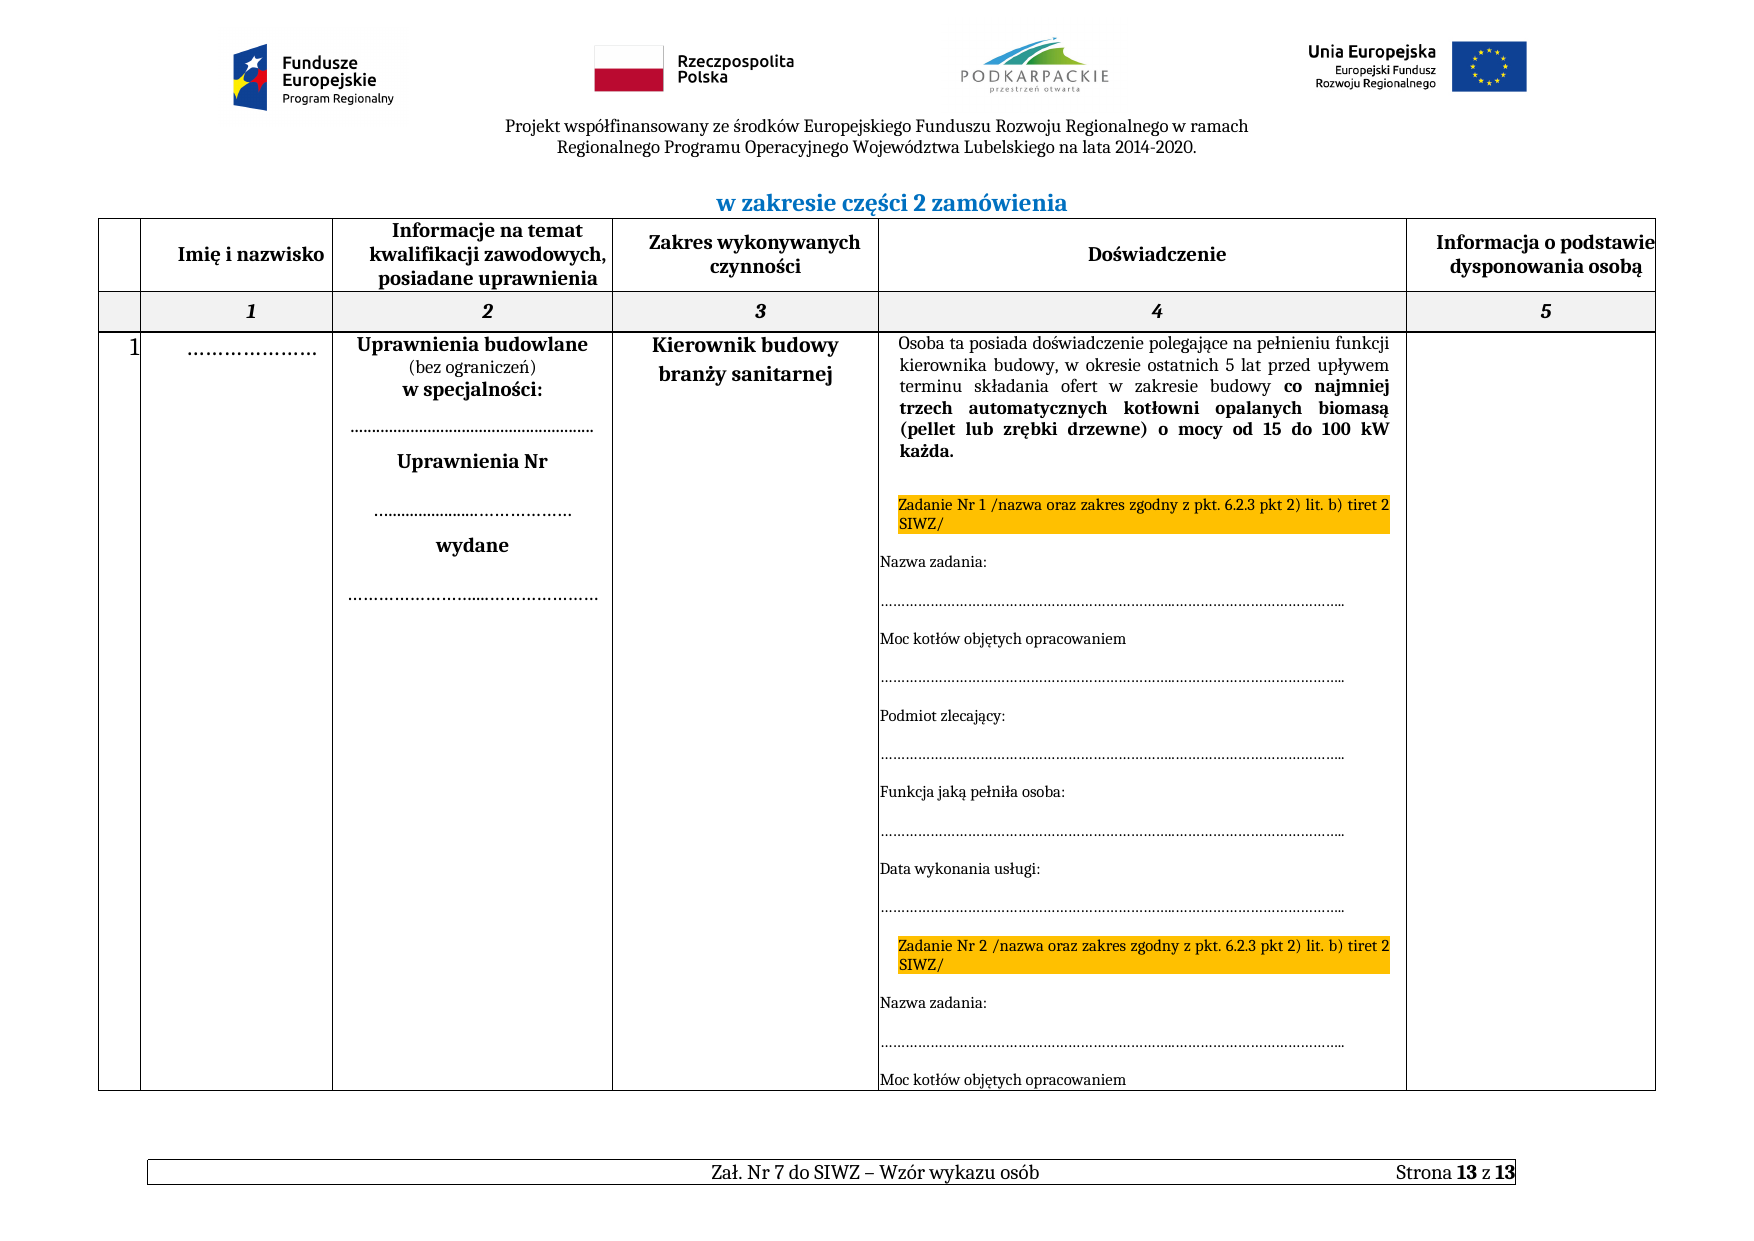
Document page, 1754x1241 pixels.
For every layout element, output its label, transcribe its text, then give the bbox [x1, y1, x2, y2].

table_cell 3 [613, 292, 878, 331]
picture [941, 17, 1128, 113]
table_cell 1 [99, 333, 140, 1089]
picture [217, 27, 409, 127]
table_header Zakres wykonywanych czynności [613, 219, 878, 291]
table_header Informacje na temat kwalifikacji zawodowych, posiadane uprawnienia [333, 219, 612, 291]
picture [1292, 24, 1544, 108]
table_cell [1407, 333, 1655, 1089]
text w zakresie części 2 zamówienia [166, 189, 1618, 218]
table_cell ………………… [141, 333, 332, 1089]
table_header [99, 219, 140, 291]
table_header Doświadczenie [879, 219, 1406, 291]
table_cell Kierownik budowy branży sanitarnej [613, 333, 878, 1089]
table_cell 5 [1407, 292, 1655, 331]
table_cell 2 [333, 292, 612, 331]
table_cell 1 [141, 292, 332, 331]
table_cell [99, 292, 140, 331]
table_header Informacja o podstawie dysponowania osobą [1407, 219, 1655, 291]
table_cell 4 [879, 292, 1406, 331]
table_header Imię i nazwisko [141, 219, 332, 291]
picture [579, 30, 809, 107]
